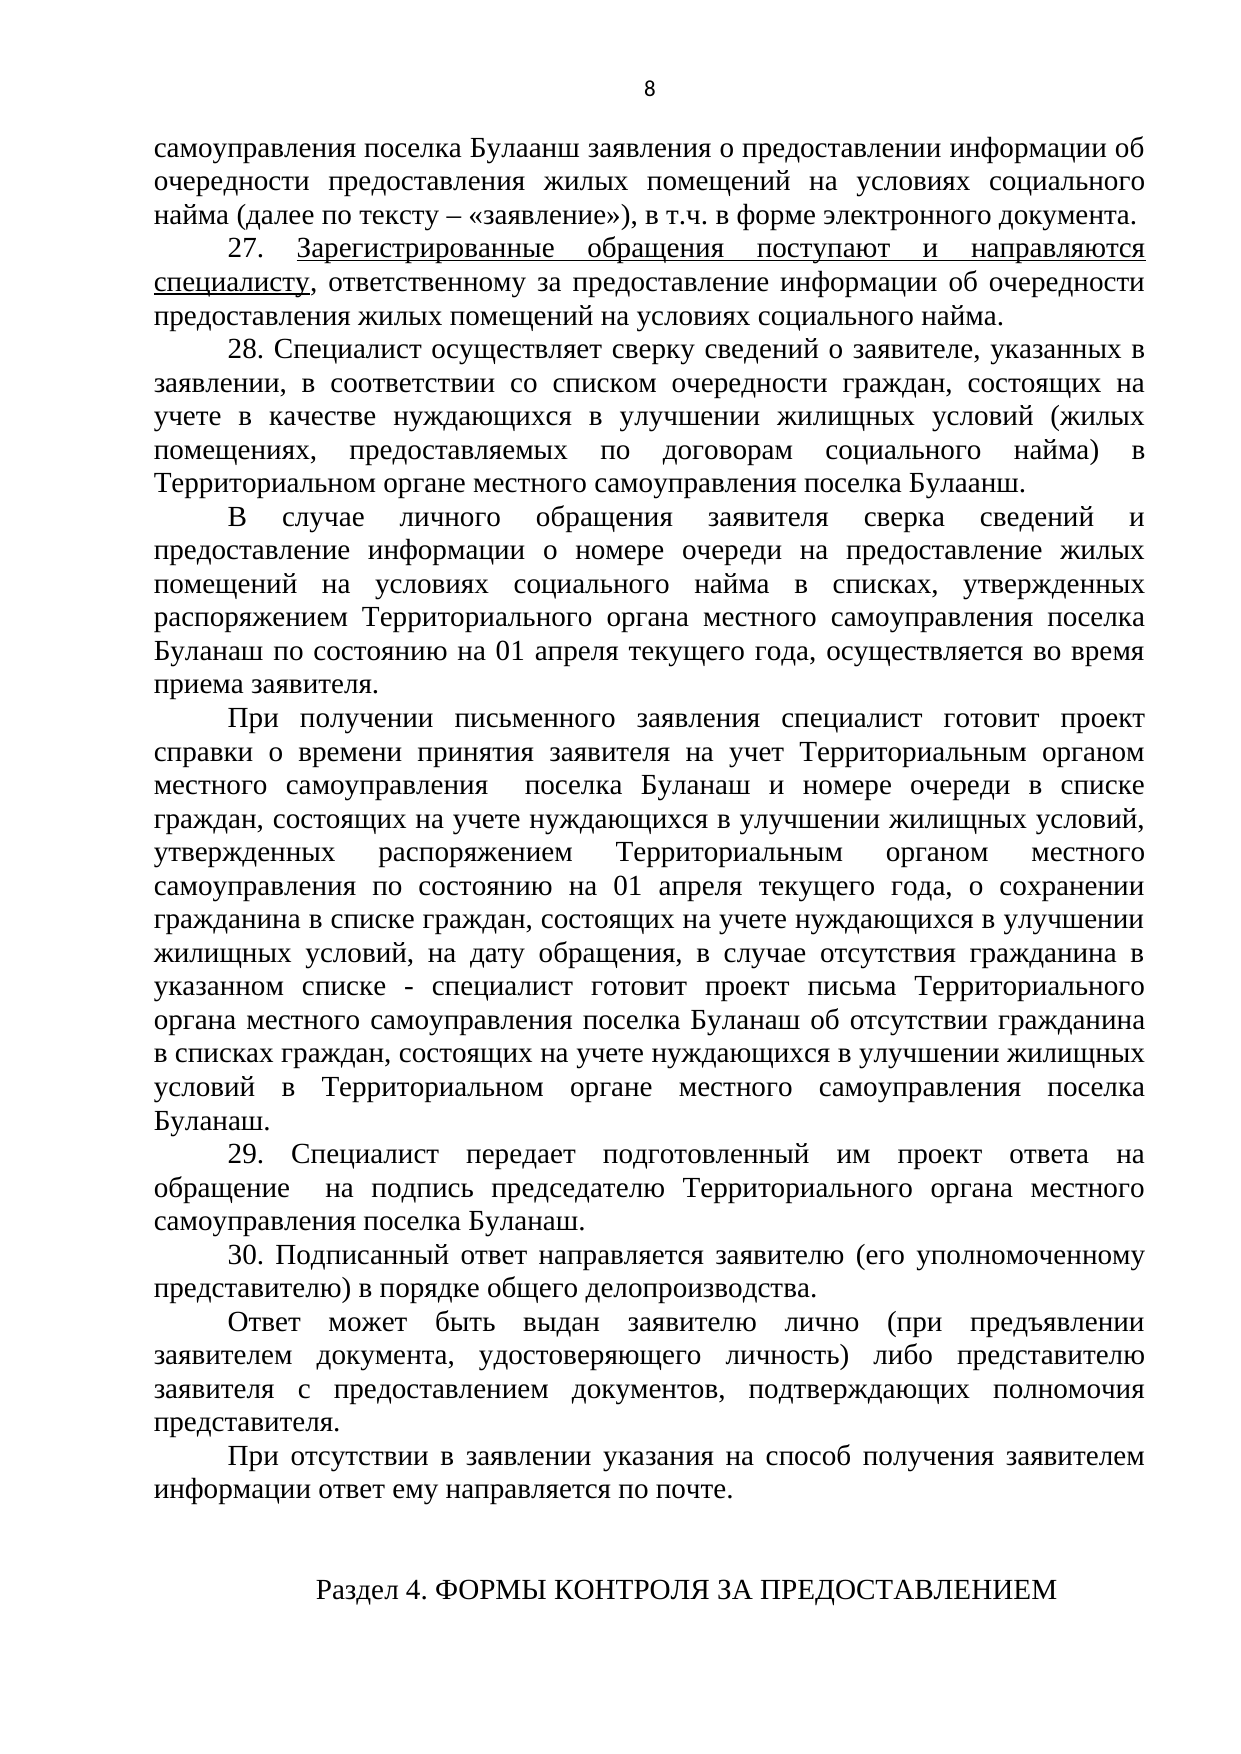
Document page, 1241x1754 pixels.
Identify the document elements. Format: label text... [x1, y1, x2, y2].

text 28. Специалист осуществляет сверку сведений о заявителе, указанных в заявлении, в соответствии со списком очередности граждан, состоящих на учете в качестве нуждающихся в улучшении жилищных условий (жилых помещениях, предоставляемых по договорам социального найма) в Территориальном органе местного самоуправления поселка Булаанш. [153, 331, 1146, 499]
text При отсутствии в заявлении указания на способ получения заявителем информации ответ ему направляется по почте. [153, 1438, 1146, 1505]
text При получении письменного заявления специалист готовит проект справки о времени принятия заявителя на учет Территориальным органом местного самоуправления поселка Буланаш и номере очереди в списке граждан, состоящих на учете нуждающихся в улучшении жилищных условий, утвержденных распоряжением Территориальным органом местного самоуправления по состоянию на 01 апреля текущего года, о сохранении гражданина в списке граждан, состоящих на учете нуждающихся в улучшении жилищных условий, на дату обращения, в случае отсутствия гражданина в указанном списке - специалист готовит проект письма Территориального органа местного самоуправления поселка Буланаш об отсутствии гражданина в списках граждан, состоящих на учете нуждающихся в улучшении жилищных условий в Территориальном органе местного самоуправления поселка Буланаш. [153, 700, 1146, 1136]
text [153, 1572, 1146, 1606]
text 27. Зарегистрированные обращения поступают и направляются специалисту, ответственному за предоставление информации об очередности предоставления жилых помещений на условиях социального найма. [153, 231, 1146, 331]
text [153, 130, 1146, 231]
text В случае личного обращения заявителя сверка сведений и предоставление информации о номере очереди на предоставление жилых помещений на условиях социального найма в списках, утвержденных распоряжением Территориального органа местного самоуправления поселка Буланаш по состоянию на 01 апреля текущего года, осуществляется во время приема заявителя. [153, 499, 1146, 700]
text 30. Подписанный ответ направляется заявителю (его уполномоченному представителю) в порядке общего делопроизводства. [153, 1237, 1146, 1304]
text Ответ может быть выдан заявителю лично (при предъявлении заявителем документа, удостоверяющего личность) либо представителю заявителя с предоставлением документов, подтверждающих полномочия представителя. [153, 1304, 1146, 1438]
text 29. Специалист передает подготовленный им проект ответа на обращение на подпись председателю Территориального органа местного самоуправления поселка Буланаш. [153, 1136, 1146, 1237]
